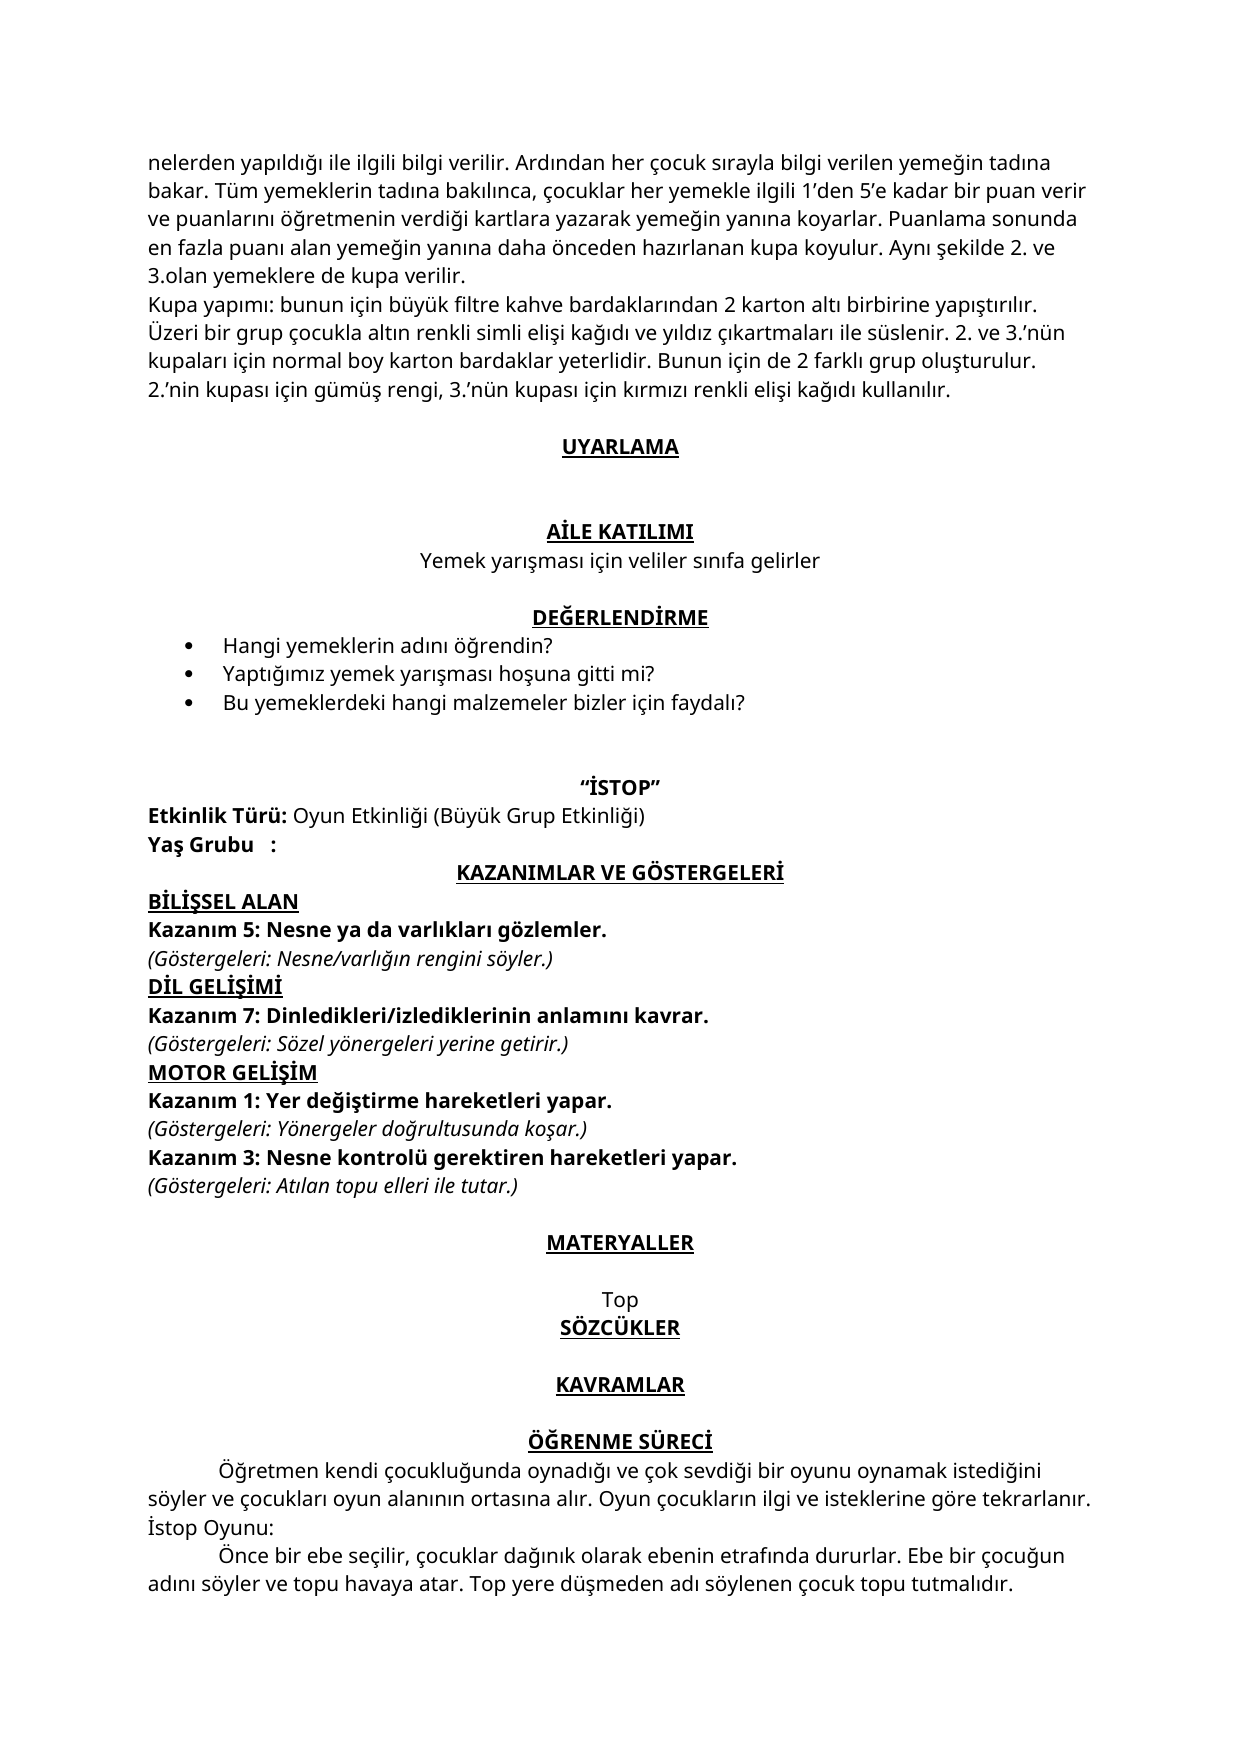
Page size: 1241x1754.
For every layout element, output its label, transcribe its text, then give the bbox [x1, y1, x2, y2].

text İstop Oyunu: [148, 1513, 1093, 1541]
text Kazanım 5: Nesne ya da varlıkları gözlemler. (Göstergeleri: Nesne/varlığın rengini söyler.) DİL GELİŞİMİ Kazanım 7: Dinledikleri/izlediklerinin anlamını kavrar. (Göstergeleri: Sözel yönergeleri yerine getirir.) MOTOR GELİŞİM Kazanım 1: Yer değiştirme hareketleri yapar. (Göstergeleri: Yönergeler doğrultusunda koşar.) Kazanım 3: Nesne kontrolü gerektiren hareketleri yapar. (Göstergeleri: Atılan topu elleri ile tutar.) [148, 915, 1093, 1200]
text Öğretmen kendi çocukluğunda oynadığı ve çok sevdiği bir oyunu oynamak istediğini söyler ve çocukları oyun alanının ortasına alır. Oyun çocukların ilgi ve isteklerine göre tekrarlanır. [148, 1456, 1093, 1513]
text KAVRAMLAR [148, 1370, 1093, 1399]
text BİLİŞSEL ALAN [148, 887, 1093, 915]
text Yaş Grubu : [148, 830, 1093, 858]
text “İSTOP” [148, 773, 1093, 802]
list Hangi yemeklerin adını öğrendin? [185, 631, 1093, 659]
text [148, 1541, 1093, 1598]
text DEĞERLENDİRME [148, 603, 1093, 631]
list Yaptığımız yemek yarışması hoşuna gitti mi? [185, 659, 1093, 688]
text AİLE KATILIMI [148, 517, 1093, 546]
text SÖZCÜKLER [148, 1313, 1093, 1342]
text MATERYALLER [148, 1228, 1093, 1257]
text Kupa yapımı: bunun için büyük filtre kahve bardaklarından 2 karton altı birbirine yapıştırılır. Üzeri bir grup çocukla altın renkli simli elişi kağıdı ve yıldız çıkartmaları ile süslenir. 2. ve 3.’nün kupaları için normal boy karton bardaklar yeterlidir. Bunun için de 2 farklı grup oluşturulur. 2.’nin kupası için gümüş rengi, 3.’nün kupası için kırmızı renkli elişi kağıdı kullanılır. [148, 290, 1093, 403]
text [148, 148, 1093, 290]
text Etkinlik Türü: Oyun Etkinliği (Büyük Grup Etkinliği) [148, 802, 1093, 830]
list Bu yemeklerdeki hangi malzemeler bizler için faydalı? [185, 688, 1093, 716]
text ÖĞRENME SÜRECİ [148, 1427, 1093, 1456]
text Yemek yarışması için veliler sınıfa gelirler [148, 546, 1093, 574]
text Top [148, 1285, 1093, 1313]
text KAZANIMLAR VE GÖSTERGELERİ [148, 858, 1093, 887]
text UYARLAMA [148, 432, 1093, 460]
